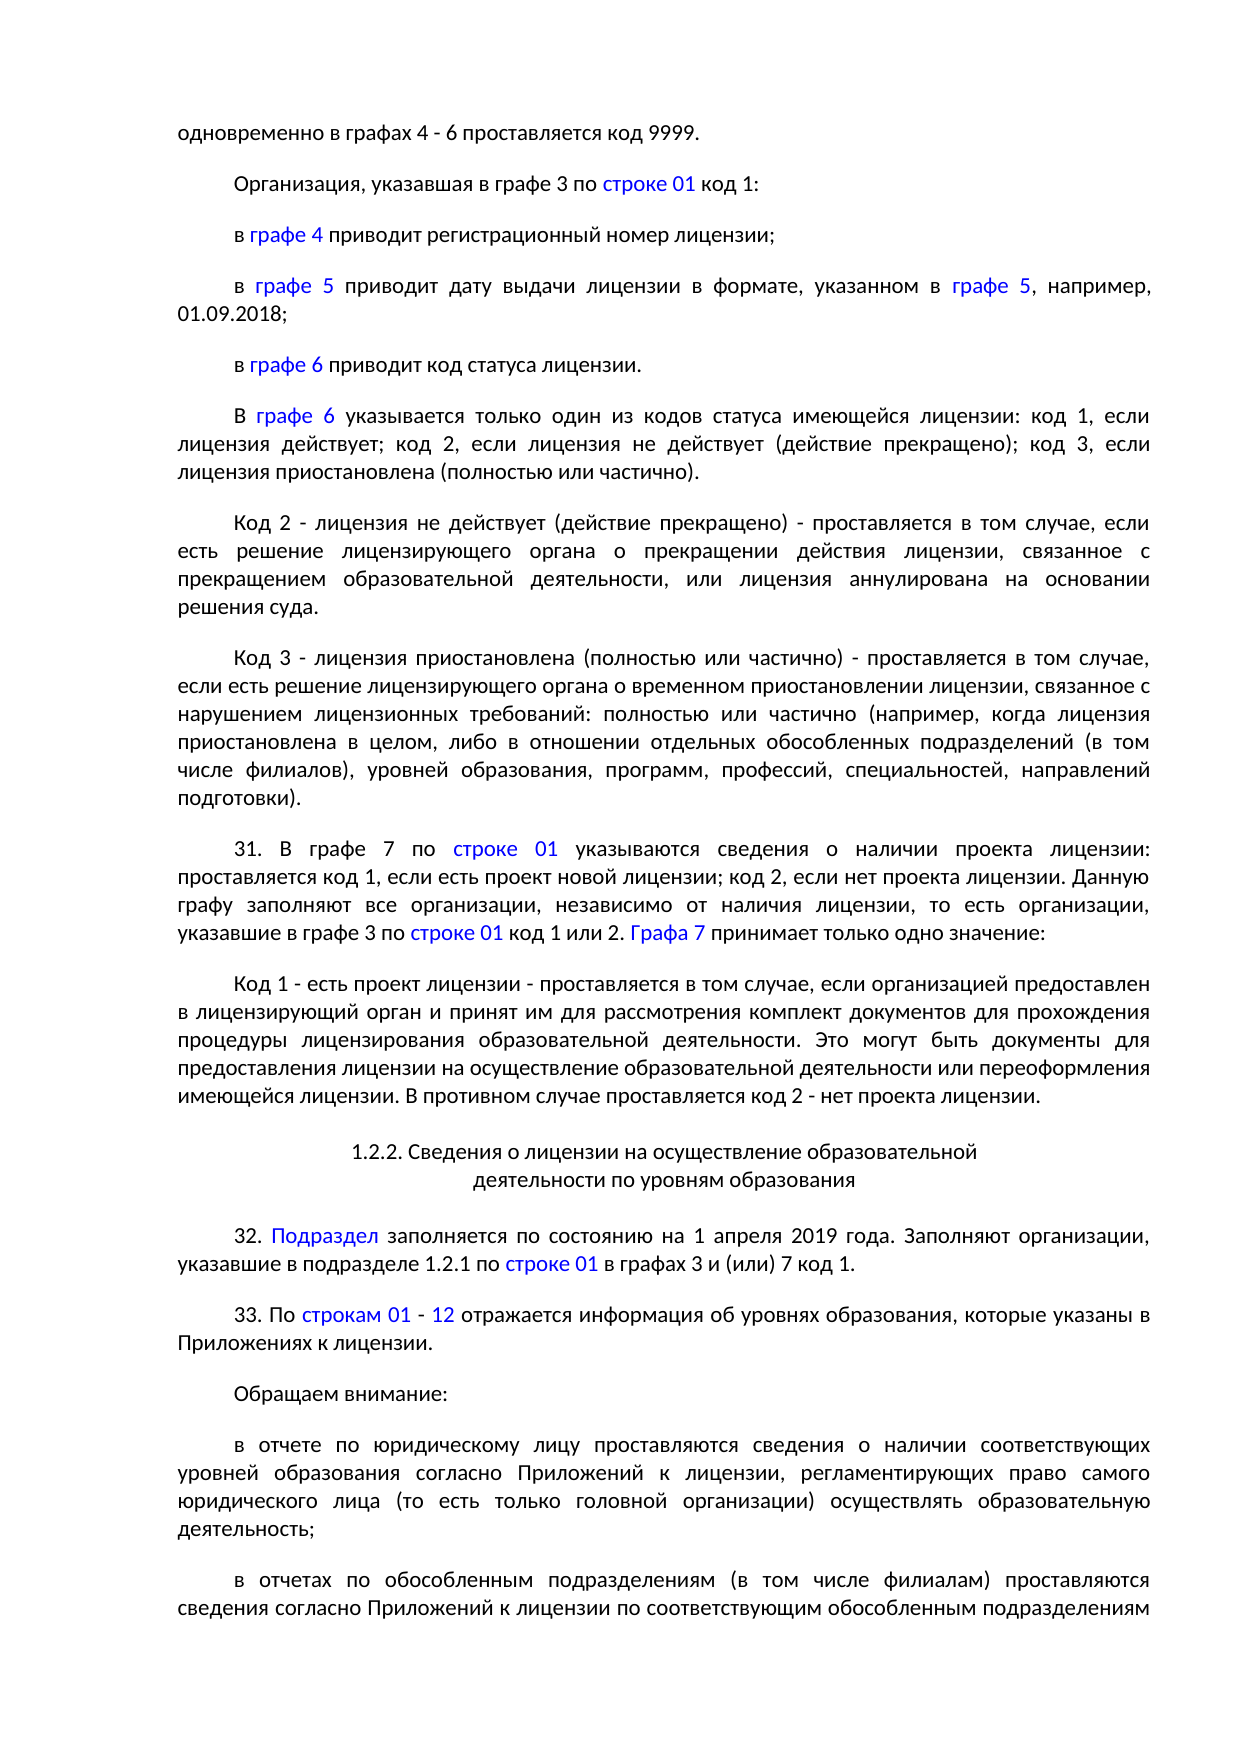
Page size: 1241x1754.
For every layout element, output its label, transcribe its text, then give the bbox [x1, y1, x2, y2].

text в графе 4 приводит регистрационный номер лицензии; [177, 220, 1152, 248]
text 31. В графе 7 по строке 01 указываются сведения о наличии проекта лицензии: проставляется код 1, если есть проект новой лицензии; код 2, если нет проекта лицензии. Данную графу заполняют все организации, независимо от наличия лицензии, то есть организации, указавшие в графе 3 по строке 01 код 1 или 2. Графа 7 принимает только одно значение: [177, 834, 1152, 946]
text в отчете по юридическому лицу проставляются сведения о наличии соответствующих уровней образования согласно Приложений к лицензии, регламентирующих право самого юридического лица (то есть только головной организации) осуществлять образовательную деятельность; [177, 1430, 1152, 1542]
text Код 3 - лицензия приостановлена (полностью или частично) - проставляется в том случае, если есть решение лицензирующего органа о временном приостановлении лицензии, связанное с нарушением лицензионных требований: полностью или частично (например, когда лицензия приостановлена в целом, либо в отношении отдельных обособленных подразделений (в том числе филиалов), уровней образования, программ, профессий, специальностей, направлений подготовки). [177, 643, 1152, 811]
text 33. По строкам 01 - 12 отражается информация об уровнях образования, которые указаны в Приложениях к лицензии. [177, 1300, 1152, 1356]
text в графе 6 приводит код статуса лицензии. [177, 350, 1152, 378]
text деятельности по уровням образования [177, 1165, 1152, 1193]
text 1.2.2. Сведения о лицензии на осуществление образовательной [177, 1137, 1152, 1165]
text Обращаем внимание: [177, 1379, 1152, 1407]
text Код 2 - лицензия не действует (действие прекращено) - проставляется в том случае, если есть решение лицензирующего органа о прекращении действия лицензии, связанное с прекращением образовательной деятельности, или лицензия аннулирована на основании решения суда. [177, 508, 1152, 620]
text Код 1 - есть проект лицензии - проставляется в том случае, если организацией предоставлен в лицензирующий орган и принят им для рассмотрения комплект документов для прохождения процедуры лицензирования образовательной деятельности. Это могут быть документы для предоставления лицензии на осуществление образовательной деятельности или переоформления имеющейся лицензии. В противном случае проставляется код 2 - нет проекта лицензии. [177, 969, 1152, 1109]
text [177, 118, 1152, 146]
text 32. Подраздел заполняется по состоянию на 1 апреля 2019 года. Заполняют организации, указавшие в подразделе 1.2.1 по строке 01 в графах 3 и (или) 7 код 1. [177, 1221, 1152, 1277]
text Организация, указавшая в графе 3 по строке 01 код 1: [177, 169, 1152, 197]
text в графе 5 приводит дату выдачи лицензии в формате, указанном в графе 5, например, 01.09.2018; [177, 271, 1152, 327]
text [177, 1565, 1152, 1621]
text В графе 6 указывается только один из кодов статуса имеющейся лицензии: код 1, если лицензия действует; код 2, если лицензия не действует (действие прекращено); код 3, если лицензия приостановлена (полностью или частично). [177, 401, 1152, 485]
